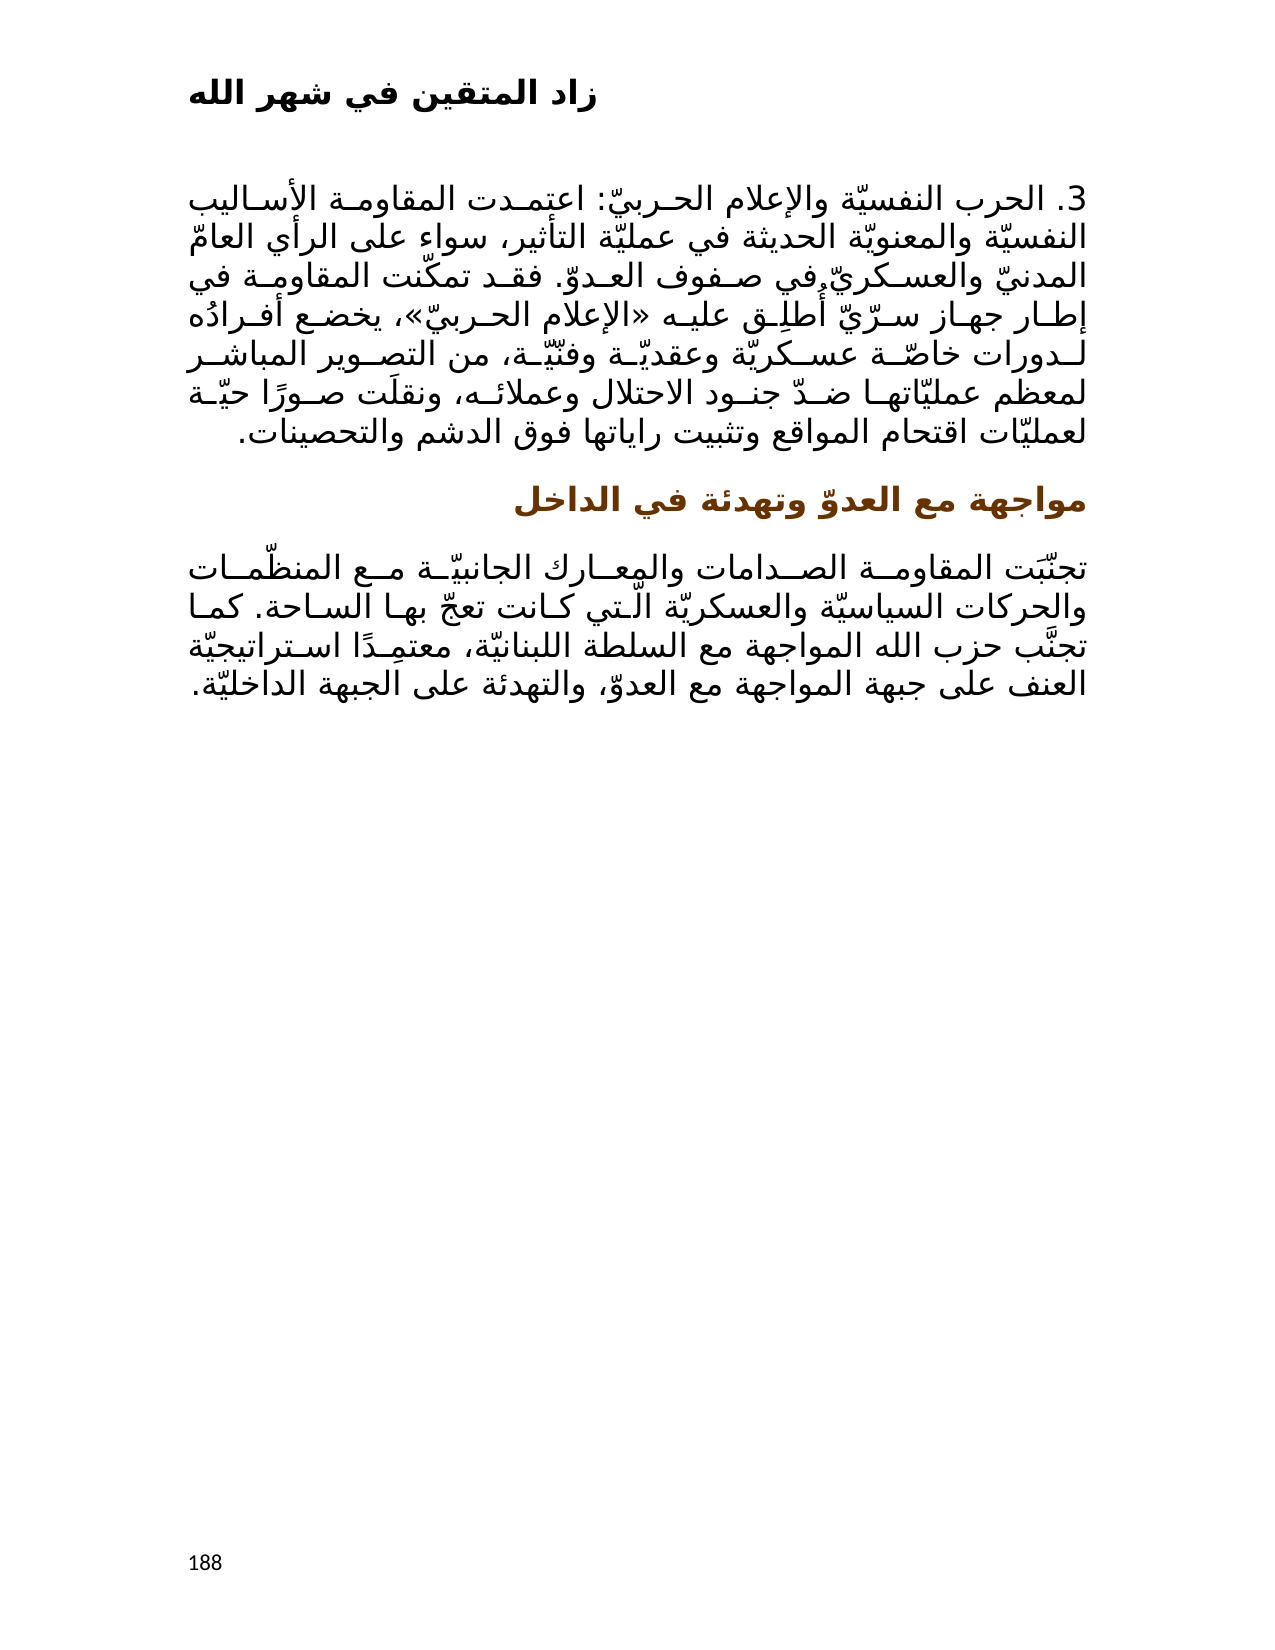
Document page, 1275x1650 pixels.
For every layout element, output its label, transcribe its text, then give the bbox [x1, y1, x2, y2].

text مواجهة مع العدوّ وتهدئة في الداخل [187, 480, 1087, 519]
text 3. الحرب النفسيّة والإعلام الحربيّ: اعتمدت المقاومة الأساليب النفسيّة والمعنويّة الحديثة في عمليّة التأثير، سواء على الرأي العامّ المدنيّ والعسكريّ في صفوف العدوّ. فقد تمكّنت المقاومة في إطار جهاز سرّيّ أُطلِق عليه «الإعلام الحربيّ»، يخضع أفرادُه لدورات خاصّة عسكريّة وعقديّة وفنّيّة، من التصوير المباشر لمعظم عمليّاتها ضدّ جنود الاحتلال وعملائه، ونقلَت صورًا حيّة لعمليّات اقتحام المواقع وتثبيت راياتها فوق الدشم والتحصينات. [187, 179, 1087, 451]
text تجنّبَت المقاومة الصدامات والمعارك الجانبيّة مع المنظّمات والحركات السياسيّة والعسكريّة الّتي كانت تعجّ بها الساحة. كما تجنَّب حزب الله المواجهة مع السلطة اللبنانيّة، معتمِدًا استراتيجيّة العنف على جبهة المواجهة مع العدوّ، والتهدئة على الجبهة الداخليّة. [187, 548, 1087, 704]
